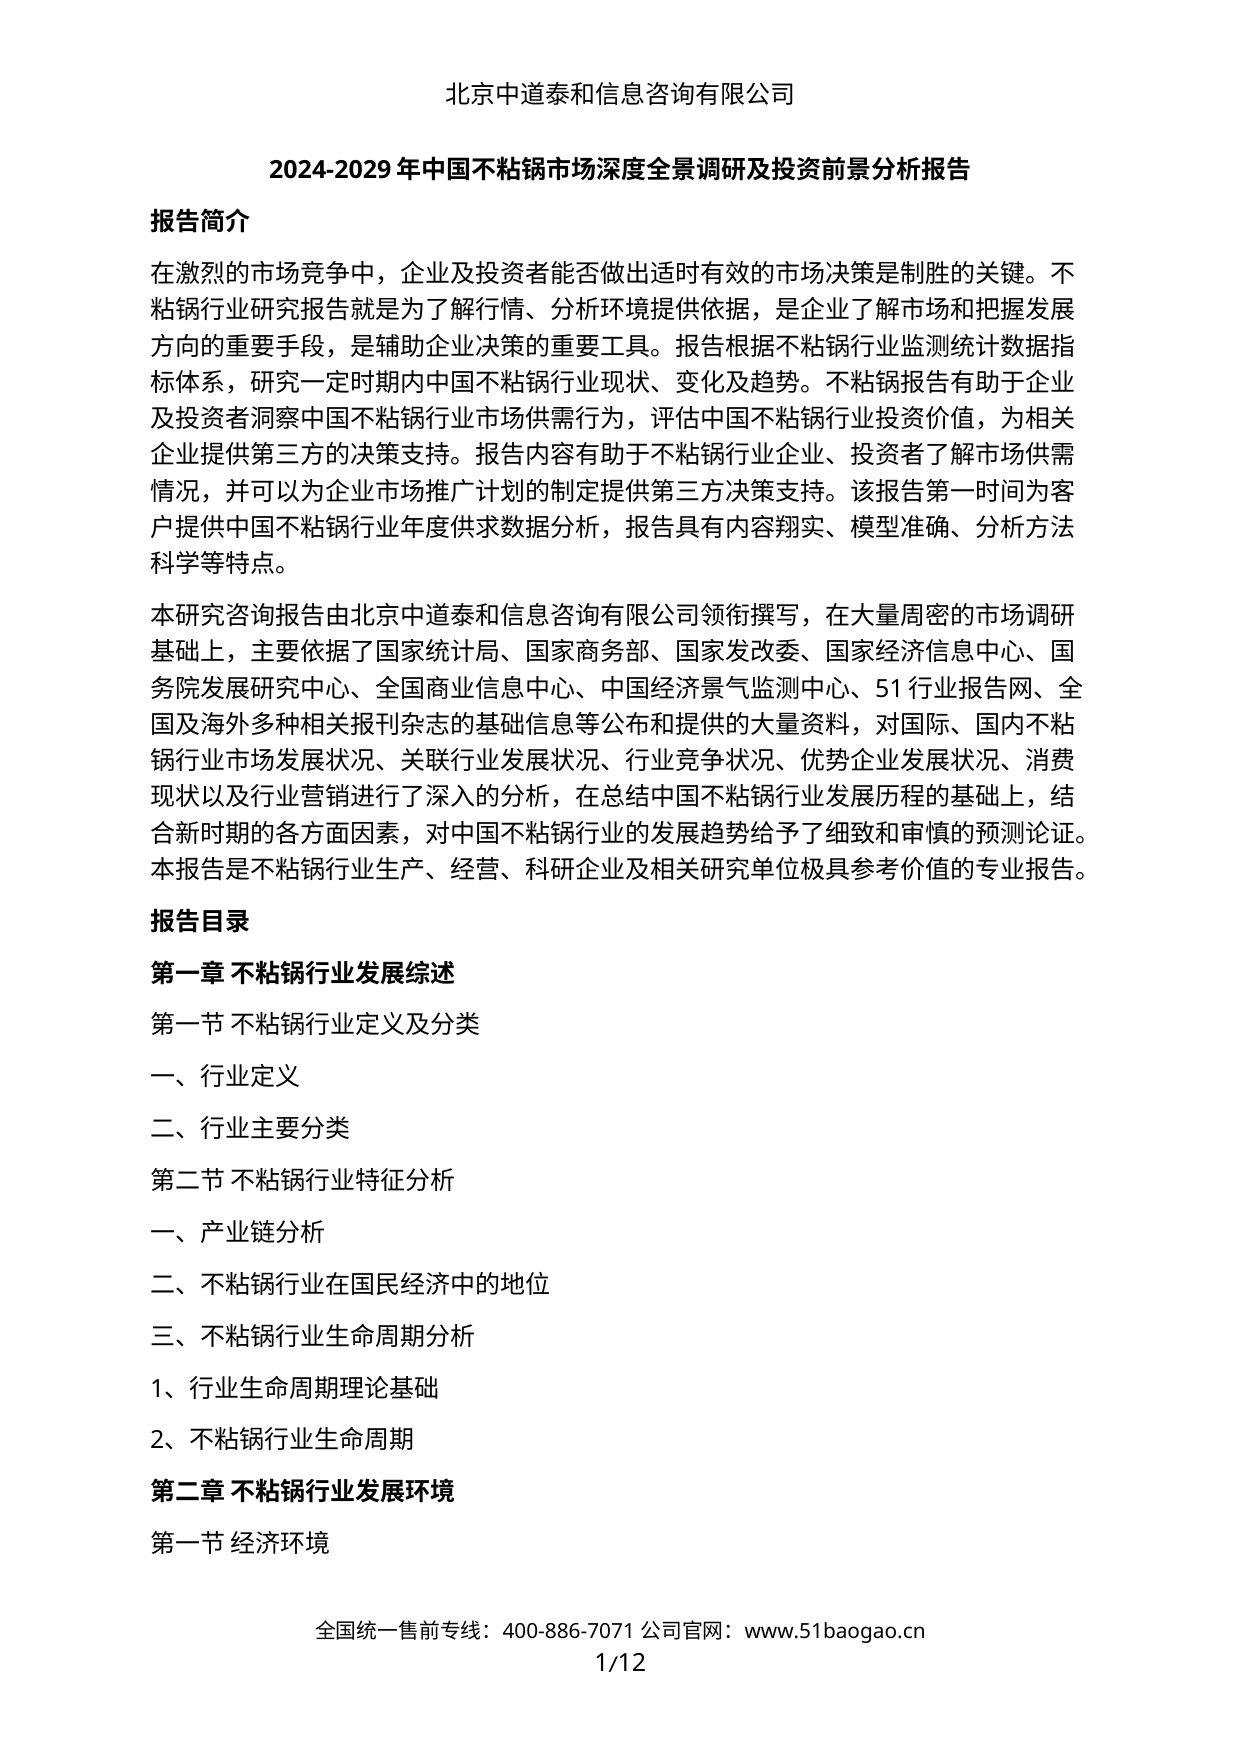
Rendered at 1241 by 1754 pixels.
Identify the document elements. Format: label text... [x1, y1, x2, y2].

text 第一节 不粘锅行业定义及分类 [150, 1005, 1090, 1041]
text 一、行业定义 [150, 1057, 1090, 1093]
text 报告目录 [150, 901, 1090, 937]
text 二、不粘锅行业在国民经济中的地位 [150, 1264, 1090, 1301]
text 2、不粘锅行业生命周期 [150, 1420, 1090, 1456]
text 第一章 不粘锅行业发展综述 [150, 953, 1090, 989]
text 第一节 经济环境 [150, 1524, 1090, 1560]
text 第二节 不粘锅行业特征分析 [150, 1161, 1090, 1197]
text 在激烈的市场竞争中，企业及投资者能否做出适时有效的市场决策是制胜的关键。不粘锅行业研究报告就是为了解行情、分析环境提供依据，是企业了解市场和把握发展方向的重要手段，是辅助企业决策的重要工具。报告根据不粘锅行业监测统计数据指标体系，研究一定时期内中国不粘锅行业现状、变化及趋势。不粘锅报告有助于企业及投资者洞察中国不粘锅行业市场供需行为，评估中国不粘锅行业投资价值，为相关企业提供第三方的决策支持。报告内容有助于不粘锅行业企业、投资者了解市场供需情况，并可以为企业市场推广计划的制定提供第三方决策支持。该报告第一时间为客户提供中国不粘锅行业年度供求数据分析，报告具有内容翔实、模型准确、分析方法科学等特点。 [150, 254, 1090, 580]
text 三、不粘锅行业生命周期分析 [150, 1316, 1090, 1352]
text 本研究咨询报告由北京中道泰和信息咨询有限公司领衔撰写，在大量周密的市场调研基础上，主要依据了国家统计局、国家商务部、国家发改委、国家经济信息中心、国务院发展研究中心、全国商业信息中心、中国经济景气监测中心、51行业报告网、全国及海外多种相关报刊杂志的基础信息等公布和提供的大量资料，对国际、国内不粘锅行业市场发展状况、关联行业发展状况、行业竞争状况、优势企业发展状况、消费现状以及行业营销进行了深入的分析，在总结中国不粘锅行业发展历程的基础上，结合新时期的各方面因素，对中国不粘锅行业的发展趋势给予了细致和审慎的预测论证。本报告是不粘锅行业生产、经营、科研企业及相关研究单位极具参考价值的专业报告。 [150, 596, 1090, 886]
text 报告简介 [150, 202, 1090, 238]
text 1、行业生命周期理论基础 [150, 1368, 1090, 1404]
text 第二章 不粘锅行业发展环境 [150, 1472, 1090, 1508]
text 一、产业链分析 [150, 1212, 1090, 1249]
text 二、行业主要分类 [150, 1109, 1090, 1145]
text 2024-2029年中国不粘锅市场深度全景调研及投资前景分析报告 [150, 150, 1090, 186]
